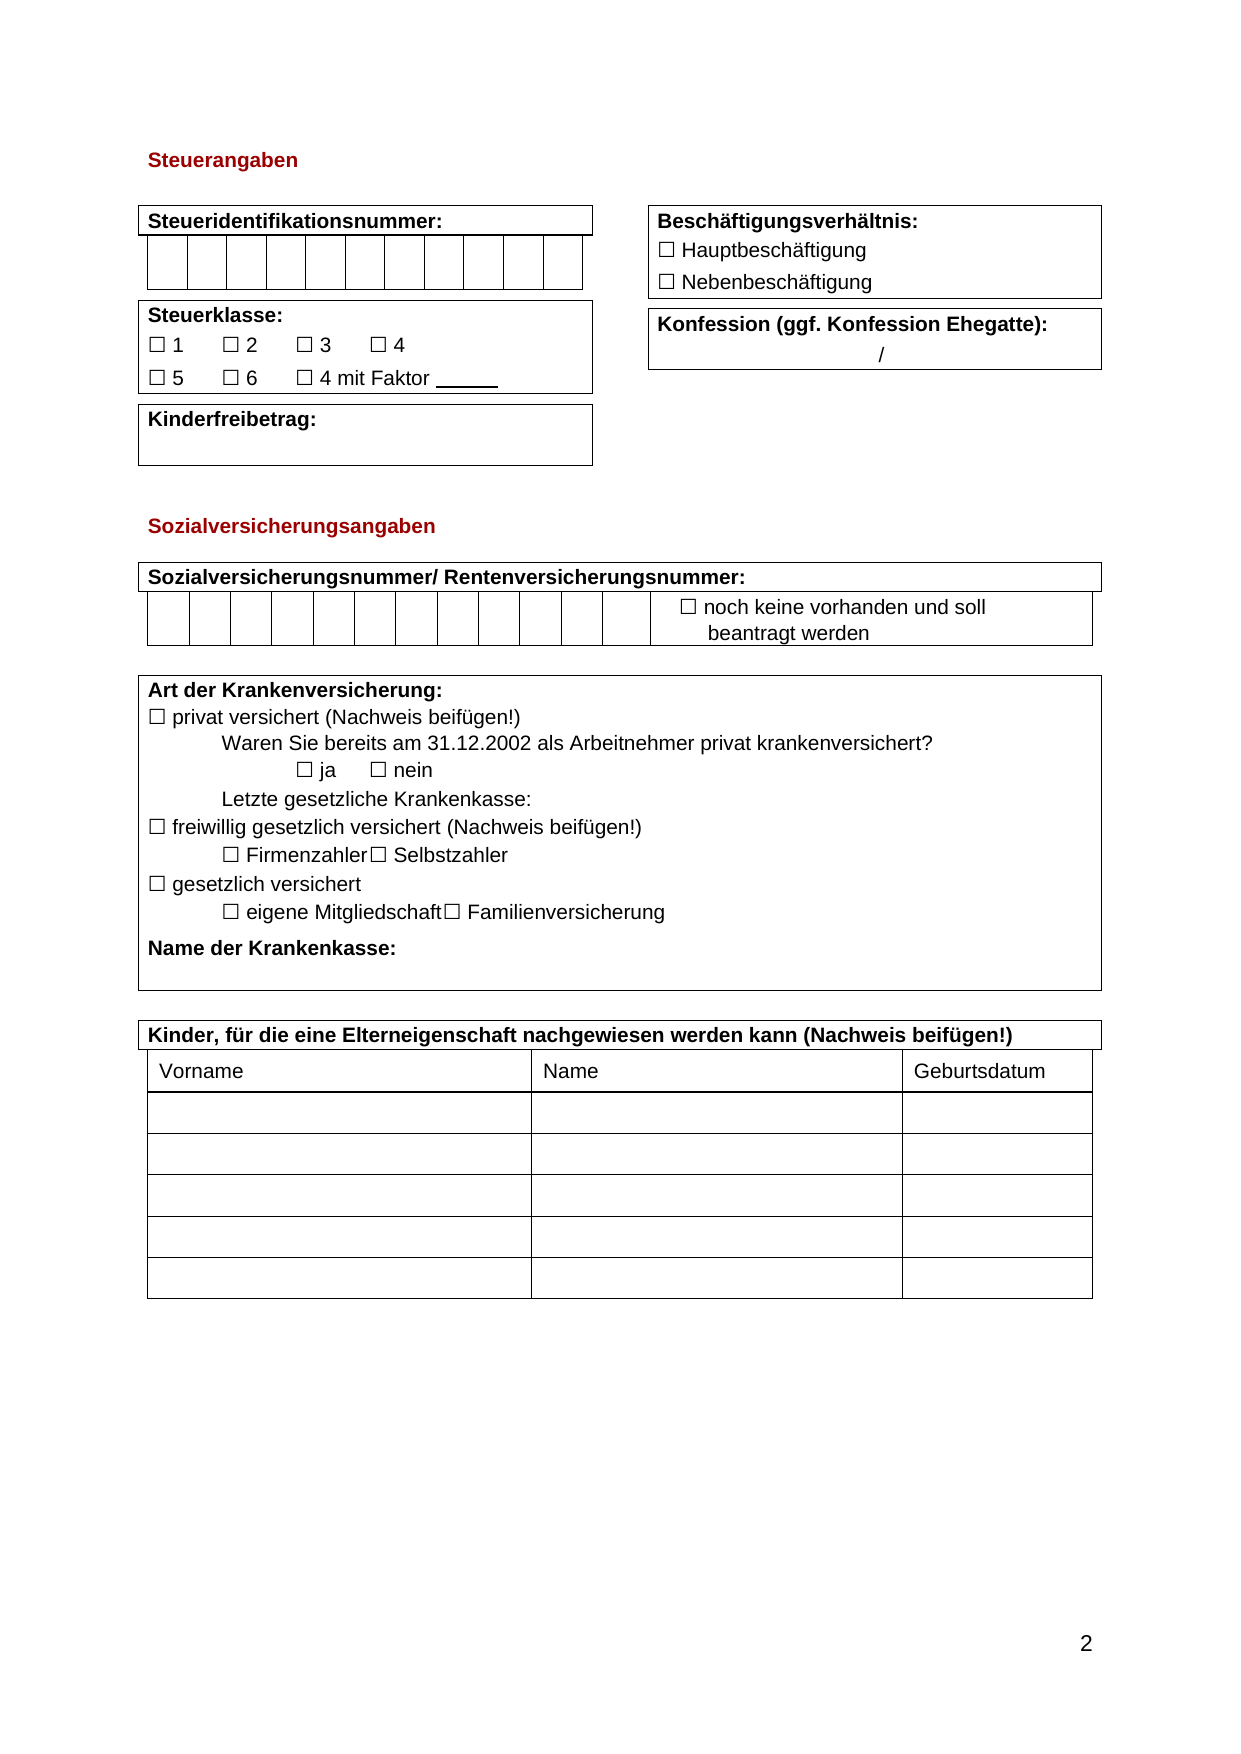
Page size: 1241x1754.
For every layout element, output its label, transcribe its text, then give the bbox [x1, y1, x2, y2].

table_cell [903, 1134, 1092, 1174]
text Name der Krankenkasse: [148, 935, 1092, 959]
text Letzte gesetzliche Krankenkasse: [148, 783, 1092, 812]
table_header [425, 236, 463, 289]
table_header Vorname [148, 1050, 531, 1091]
text Beschäftigungsverhältnis: [649, 206, 1101, 232]
text Waren Sie bereits am 31.12.2002 als Arbeitnehmer privat krankenversichert? [148, 731, 1092, 755]
table_header [562, 592, 602, 645]
table_header [438, 592, 478, 645]
text freiwillig gesetzlich versichert (Nachweis beifügen!) [148, 812, 1092, 840]
text ja nein [148, 755, 1092, 783]
table_header noch keine vorhanden und soll beantragt werden [651, 592, 1092, 645]
table_header [544, 236, 582, 289]
table_cell [148, 1175, 531, 1216]
table_header [520, 592, 561, 645]
text / [649, 335, 1101, 369]
table_header [272, 592, 313, 645]
text privat versichert (Nachweis beifügen!) [148, 702, 1092, 731]
table_header [188, 236, 226, 289]
table_cell [903, 1175, 1092, 1216]
table_cell [148, 1134, 531, 1174]
text Nebenbeschäftigung [649, 264, 1101, 298]
table_header [355, 592, 395, 645]
text Firmenzahler Selbstzahler [148, 840, 1092, 869]
table_cell [148, 1093, 531, 1133]
table_cell [532, 1093, 902, 1133]
table_cell [148, 1217, 531, 1257]
text Kinderfreibetrag: [139, 405, 592, 434]
table_header [148, 236, 187, 289]
text Sozialversicherungsnummer/ Rentenversicherungsnummer: [139, 563, 1101, 591]
table_header [306, 236, 345, 289]
table_header [267, 236, 305, 289]
text Sozialversicherungsangaben [148, 514, 1092, 538]
table_header Geburtsdatum [903, 1050, 1092, 1091]
table_header [190, 592, 230, 645]
table_header [385, 236, 424, 289]
table_header Name [532, 1050, 902, 1091]
table_header [231, 592, 271, 645]
text Kinder, für die eine Elterneigenschaft nachgewiesen werden kann (Nachweis beifügen!) [139, 1021, 1101, 1049]
text Steuerangaben [148, 148, 1092, 172]
text Hauptbeschäftigung [649, 232, 1101, 264]
text Steueridentifikationsnummer: [139, 206, 592, 234]
table_header [148, 592, 189, 645]
table_cell [903, 1217, 1092, 1257]
table_header [396, 592, 437, 645]
text 5 6 4 mit Faktor [139, 358, 592, 393]
table_cell [532, 1258, 902, 1298]
table_header [603, 592, 650, 645]
table_cell [532, 1217, 902, 1257]
table_header [227, 236, 266, 289]
text Steuerklasse: [139, 301, 592, 327]
table_cell [532, 1175, 902, 1216]
table_header [504, 236, 543, 289]
table_header [314, 592, 354, 645]
table_cell [148, 1258, 531, 1298]
text Konfession (ggf. Konfession Ehegatte): [649, 309, 1101, 335]
table_cell [903, 1258, 1092, 1298]
table_cell [903, 1093, 1092, 1133]
table_header [479, 592, 519, 645]
text 1 2 3 4 [139, 327, 592, 358]
text eigene Mitgliedschaft Familienversicherung [148, 897, 1092, 926]
table_header [346, 236, 384, 289]
table_cell [532, 1134, 902, 1174]
text Art der Krankenversicherung: [139, 676, 1101, 702]
text gesetzlich versichert [148, 869, 1092, 897]
table_header [464, 236, 503, 289]
